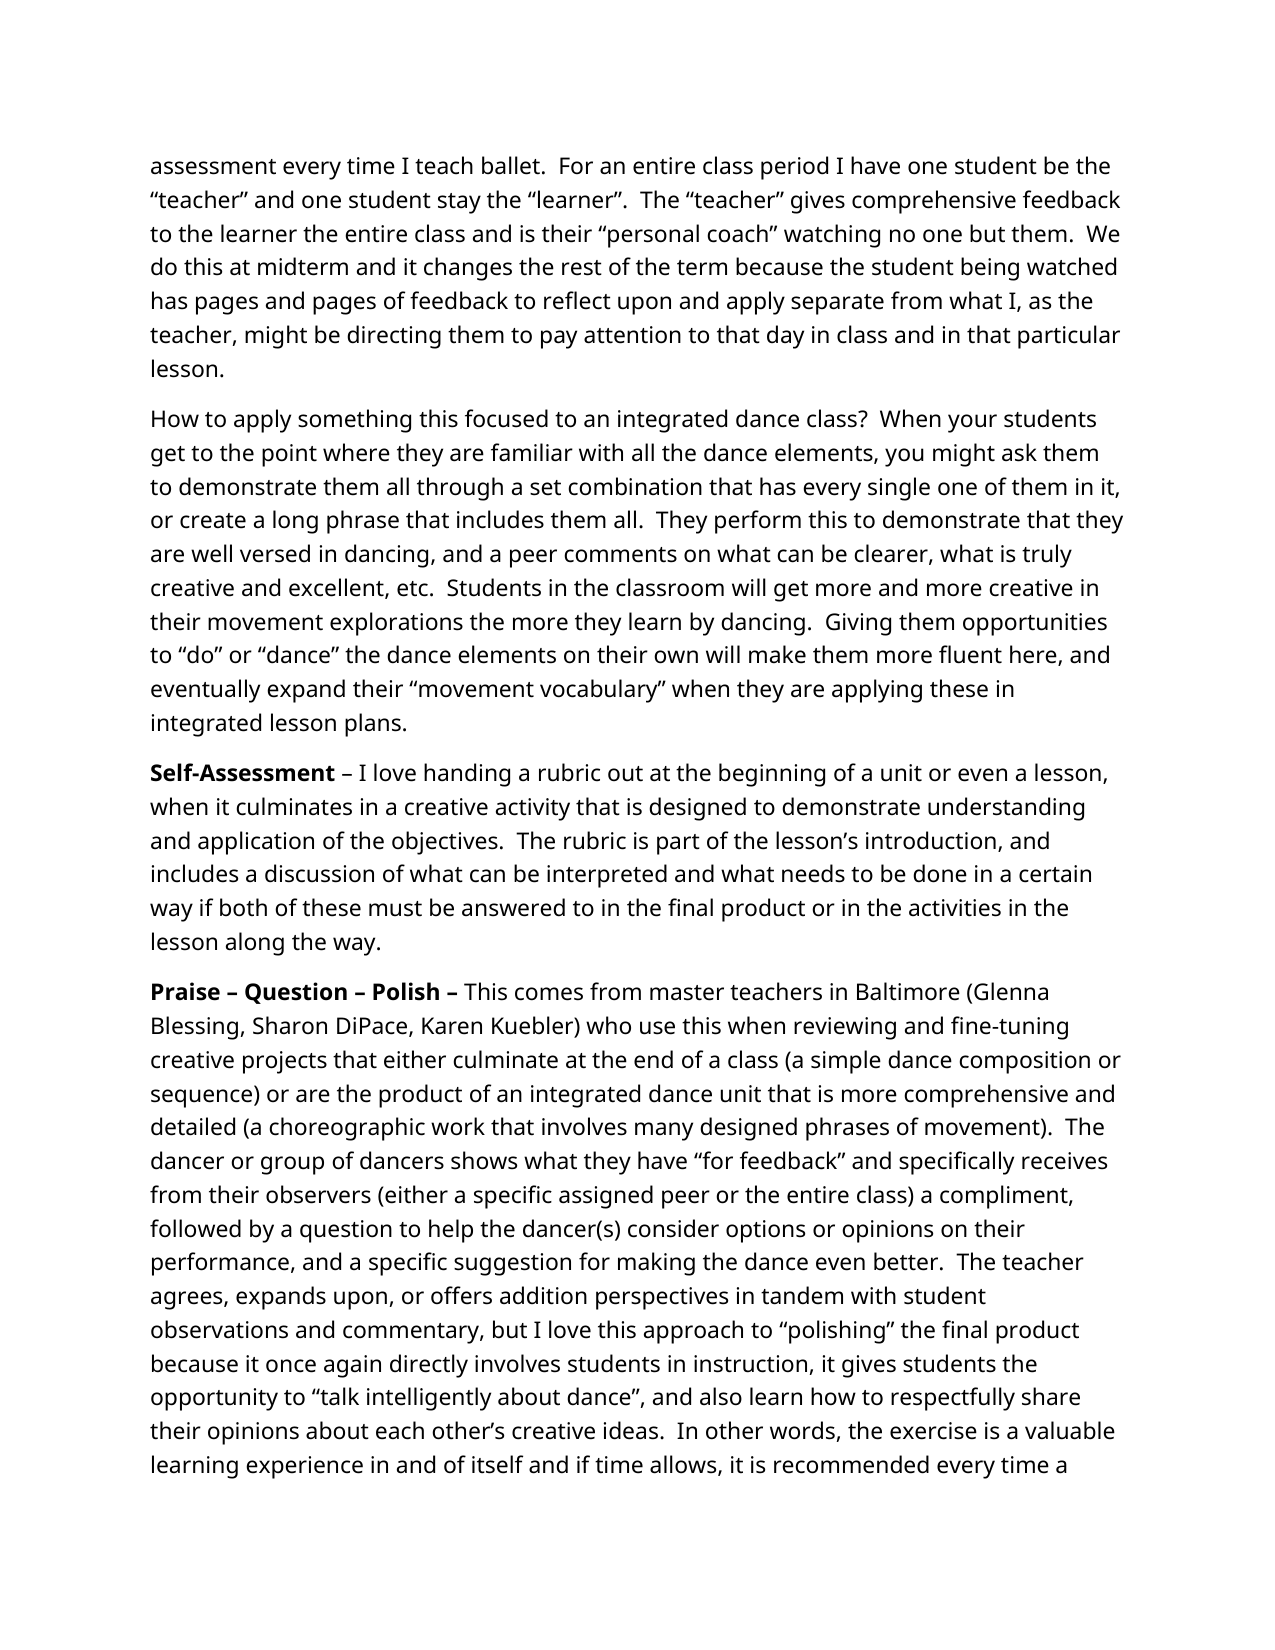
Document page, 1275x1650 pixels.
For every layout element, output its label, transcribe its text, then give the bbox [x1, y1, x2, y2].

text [150, 150, 1125, 384]
text How to apply something this focused to an integrated dance class? When your students get to the point where they are familiar with all the dance elements, you might ask them to demonstrate them all through a set combination that has every single one of them in it, or create a long phrase that includes them all. They perform this to demonstrate that they are well versed in dancing, and a peer comments on what can be clearer, what is truly creative and excellent, etc. Students in the classroom will get more and more creative in their movement explorations the more they learn by dancing. Giving them opportunities to “do” or “dance” the dance elements on their own will make them more fluent here, and eventually expand their “movement vocabulary” when they are applying these in integrated lesson plans. [150, 403, 1125, 738]
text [150, 976, 1125, 1480]
text Self-Assessment – I love handing a rubric out at the beginning of a unit or even a lesson, when it culminates in a creative activity that is designed to demonstrate understanding and application of the objectives. The rubric is part of the lesson’s introduction, and includes a discussion of what can be interpreted and what needs to be done in a certain way if both of these must be answered to in the final product or in the activities in the lesson along the way. [150, 757, 1125, 957]
